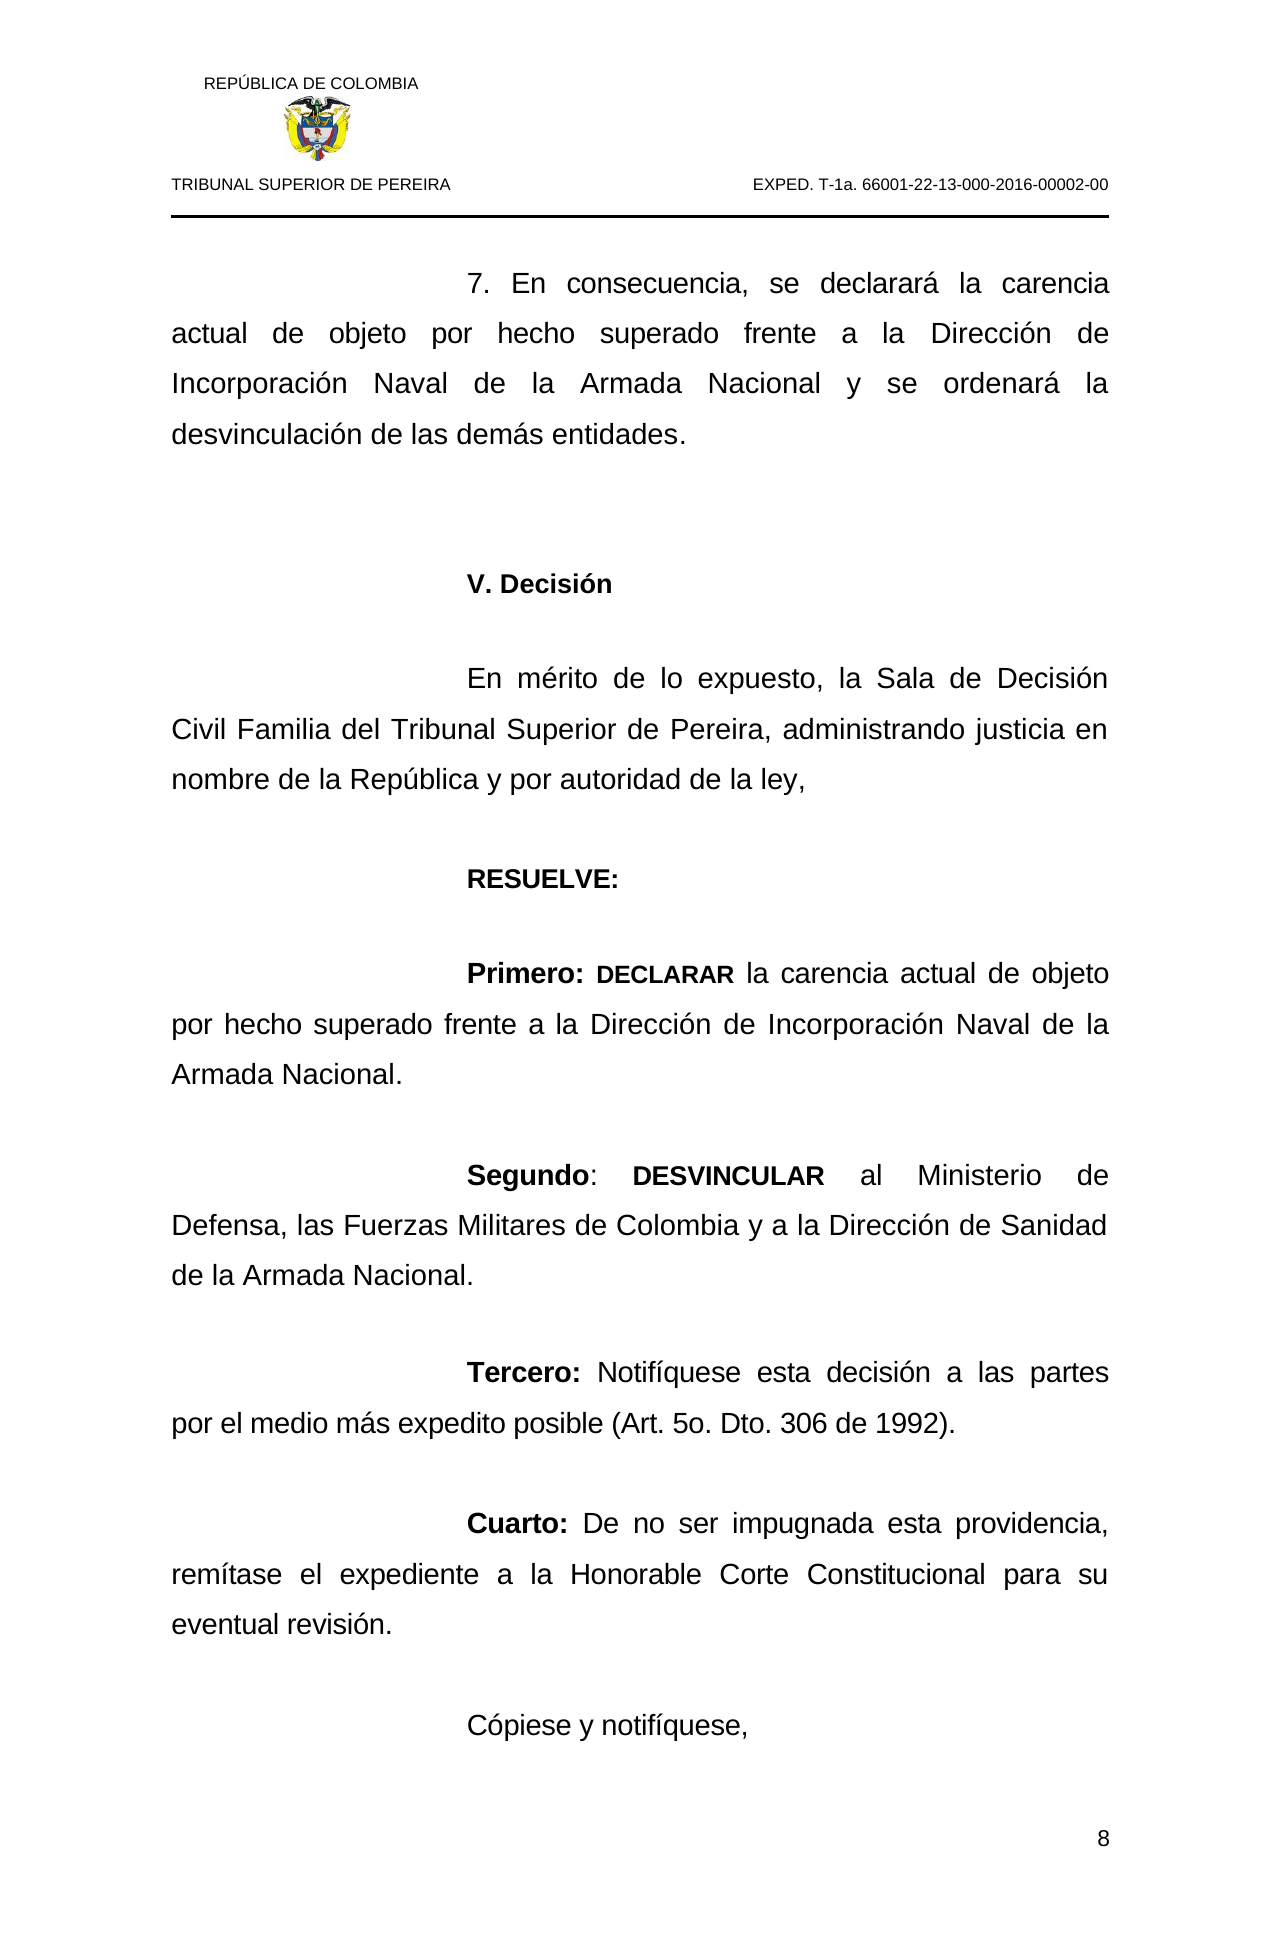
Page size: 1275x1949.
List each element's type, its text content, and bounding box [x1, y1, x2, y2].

text Tercero: Notifíquese esta decisión a las partes por el medio más expedito posible (Art. 5o. Dto. 306 de 1992). [171, 1356, 1109, 1439]
text RESUELVE: [171, 863, 1109, 894]
text Segundo: DESVINCULAR al Ministerio de Defensa, las Fuerzas Militares de Colombia y a la Dirección de Sanidad de la Armada Nacional. [171, 1158, 1109, 1292]
text 7. En consecuencia, se declarará la carencia actual de objeto por hecho superado frente a la Dirección de Incorporación Naval de la Armada Nacional y se ordenará la desvinculación de las demás entidades. [171, 266, 1109, 450]
text En mérito de lo expuesto, la Sala de Decisión Civil Familia del Tribunal Superior de Pereira, administrando justicia en nombre de la República y por autoridad de la ley, [171, 661, 1109, 796]
text V. Decisión [171, 568, 1109, 599]
picture [283, 96, 351, 161]
text Primero: DECLARAR la carencia actual de objeto por hecho superado frente a la Dirección de Incorporación Naval de la Armada Nacional. [171, 956, 1109, 1091]
text Cuarto: De no ser impugnada esta providencia, remítase el expediente a la Honorable Corte Constitucional para su eventual revisión. [171, 1506, 1109, 1641]
text Cópiese y notifíquese, [171, 1708, 1109, 1741]
